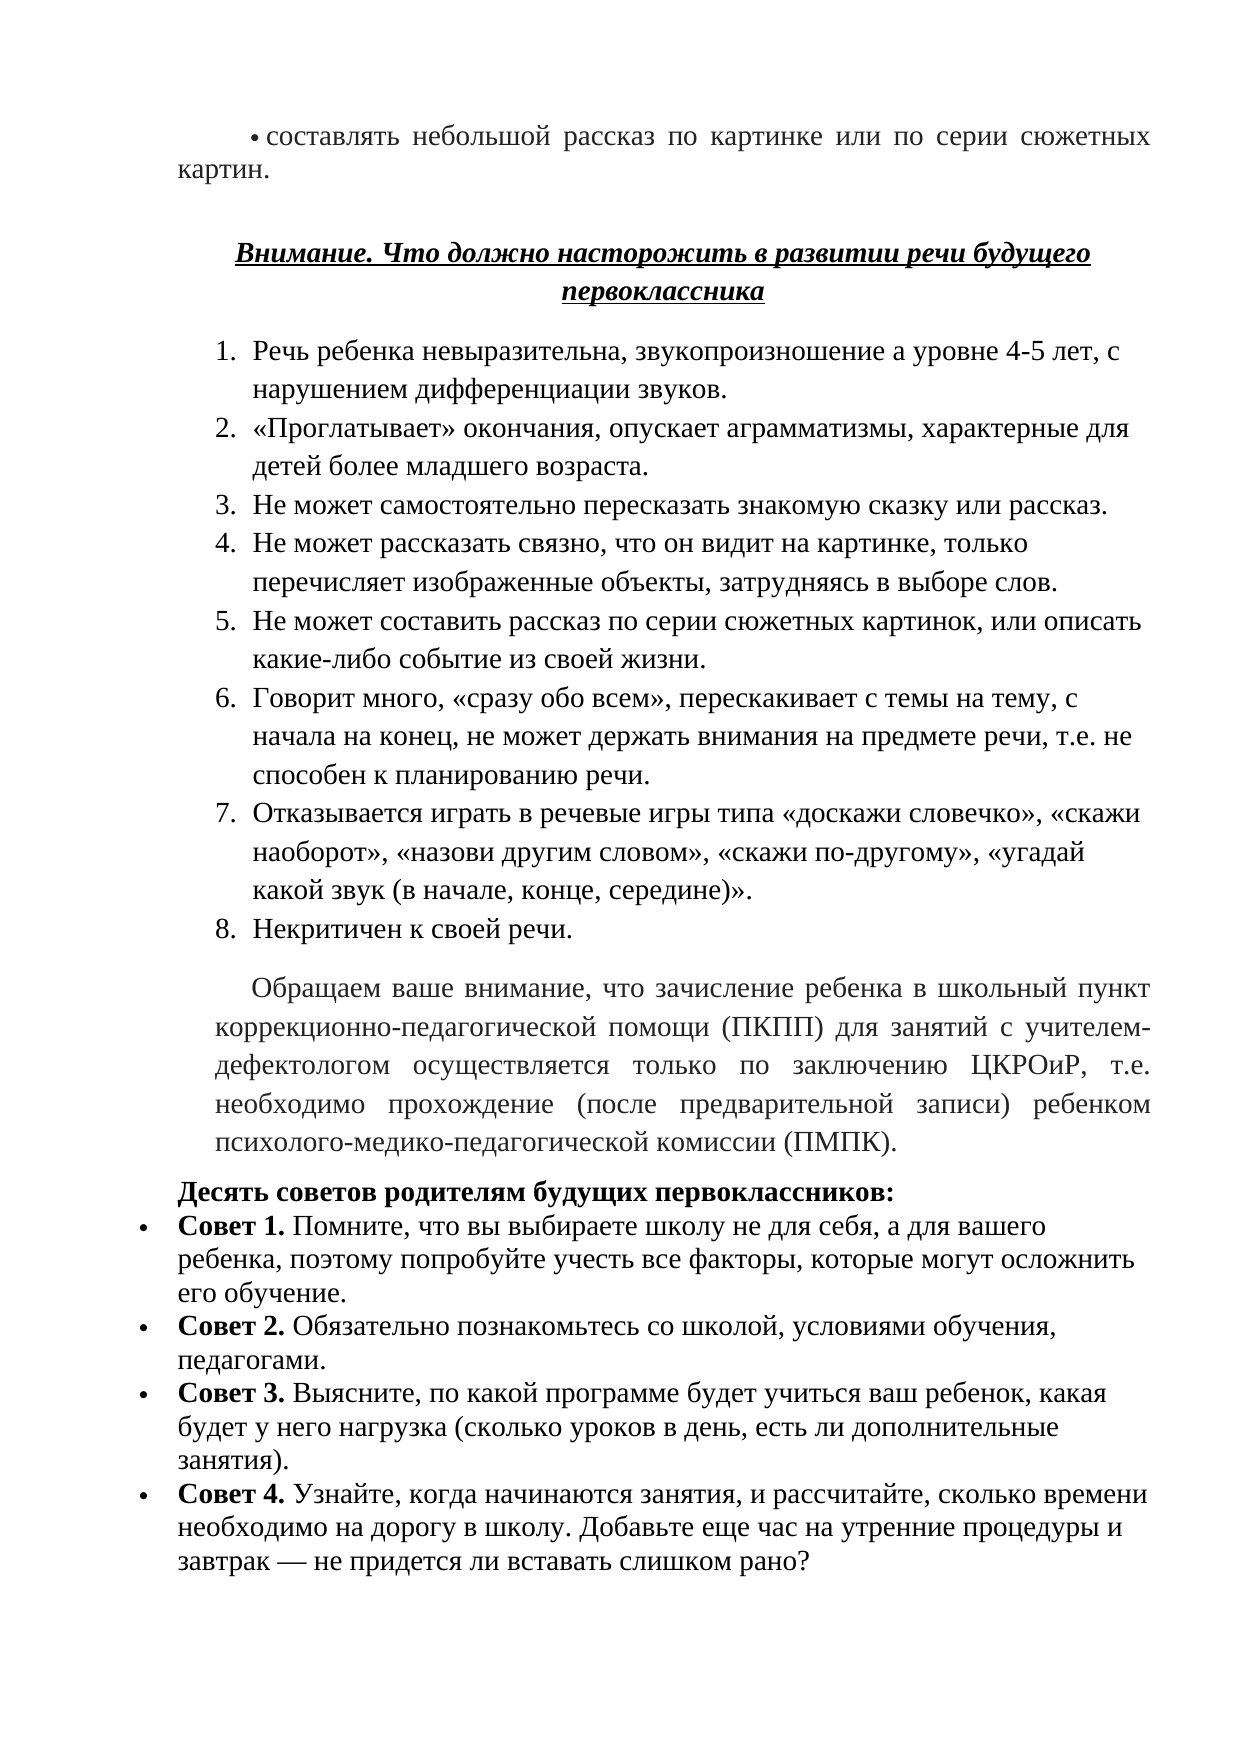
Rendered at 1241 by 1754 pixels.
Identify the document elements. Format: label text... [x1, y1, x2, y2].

list Не может рассказать связно, что он видит на картинке, только перечисляет изображенные объекты, затрудняясь в выборе слов. [215, 526, 1152, 598]
text Обращаем ваше внимание, что зачисление ребенка в школьный пункт коррекционно-педагогической помощи (ПКПП) для занятий с учителем-дефектологом осуществляется только по заключению ЦКРОиР, т.е. необходимо прохождение (после предварительной записи) ребенком психолого-медико-педагогической комиссии (ПМПК). [215, 970, 1152, 1158]
list Некритичен к своей речи. [215, 911, 1152, 944]
list Не может составить рассказ по серии сюжетных картинок, или описать какие-либо событие из своей жизни. [215, 603, 1152, 675]
list Совет 4. Узнайте, когда начинаются занятия, и рассчитайте, сколько времени необходимо на дорогу в школу. Добавьте еще час на утренние процедуры и завтрак — не придется ли вставать слишком рано? [140, 1476, 1152, 1577]
list Не может самостоятельно пересказать знакомую сказку или рассказ. [215, 487, 1152, 521]
list «Проглатывает» окончания, опускает аграмматизмы, характерные для детей более младшего возраста. [215, 410, 1152, 482]
text Внимание. Что должно насторожить в развитии речи будущего первоклассника [177, 235, 1152, 307]
list Совет 3. Выясните, по какой программе будет учиться ваш ребенок, какая будет у него нагрузка (сколько уроков в день, есть ли дополнительные занятия). [140, 1375, 1152, 1476]
list Совет 2. Обязательно познакомьтесь со школой, условиями обучения, педагогами. [140, 1308, 1152, 1375]
list Речь ребенка невыразительна, звукопроизношение а уровне 4-5 лет, с нарушением дифференциации звуков. [215, 333, 1152, 405]
text Десять советов родителям будущих первоклассников: [177, 1174, 1152, 1208]
list составлять небольшой рассказ по картинке или по серии сюжетных картин. [177, 118, 1152, 185]
list Отказывается играть в речевые игры типа «доскажи словечко», «скажи наоборот», «назови другим словом», «скажи по-другому», «угадай какой звук (в начале, конце, середине)». [215, 795, 1152, 906]
list Говорит много, «сразу обо всем», перескакивает с темы на тему, с начала на конец, не может держать внимания на предмете речи, т.е. не способен к планированию речи. [215, 680, 1152, 790]
list Совет 1. Помните, что вы выбираете школу не для себя, а для вашего ребенка, поэтому попробуйте учесть все факторы, которые могут осложнить его обучение. [140, 1208, 1152, 1308]
